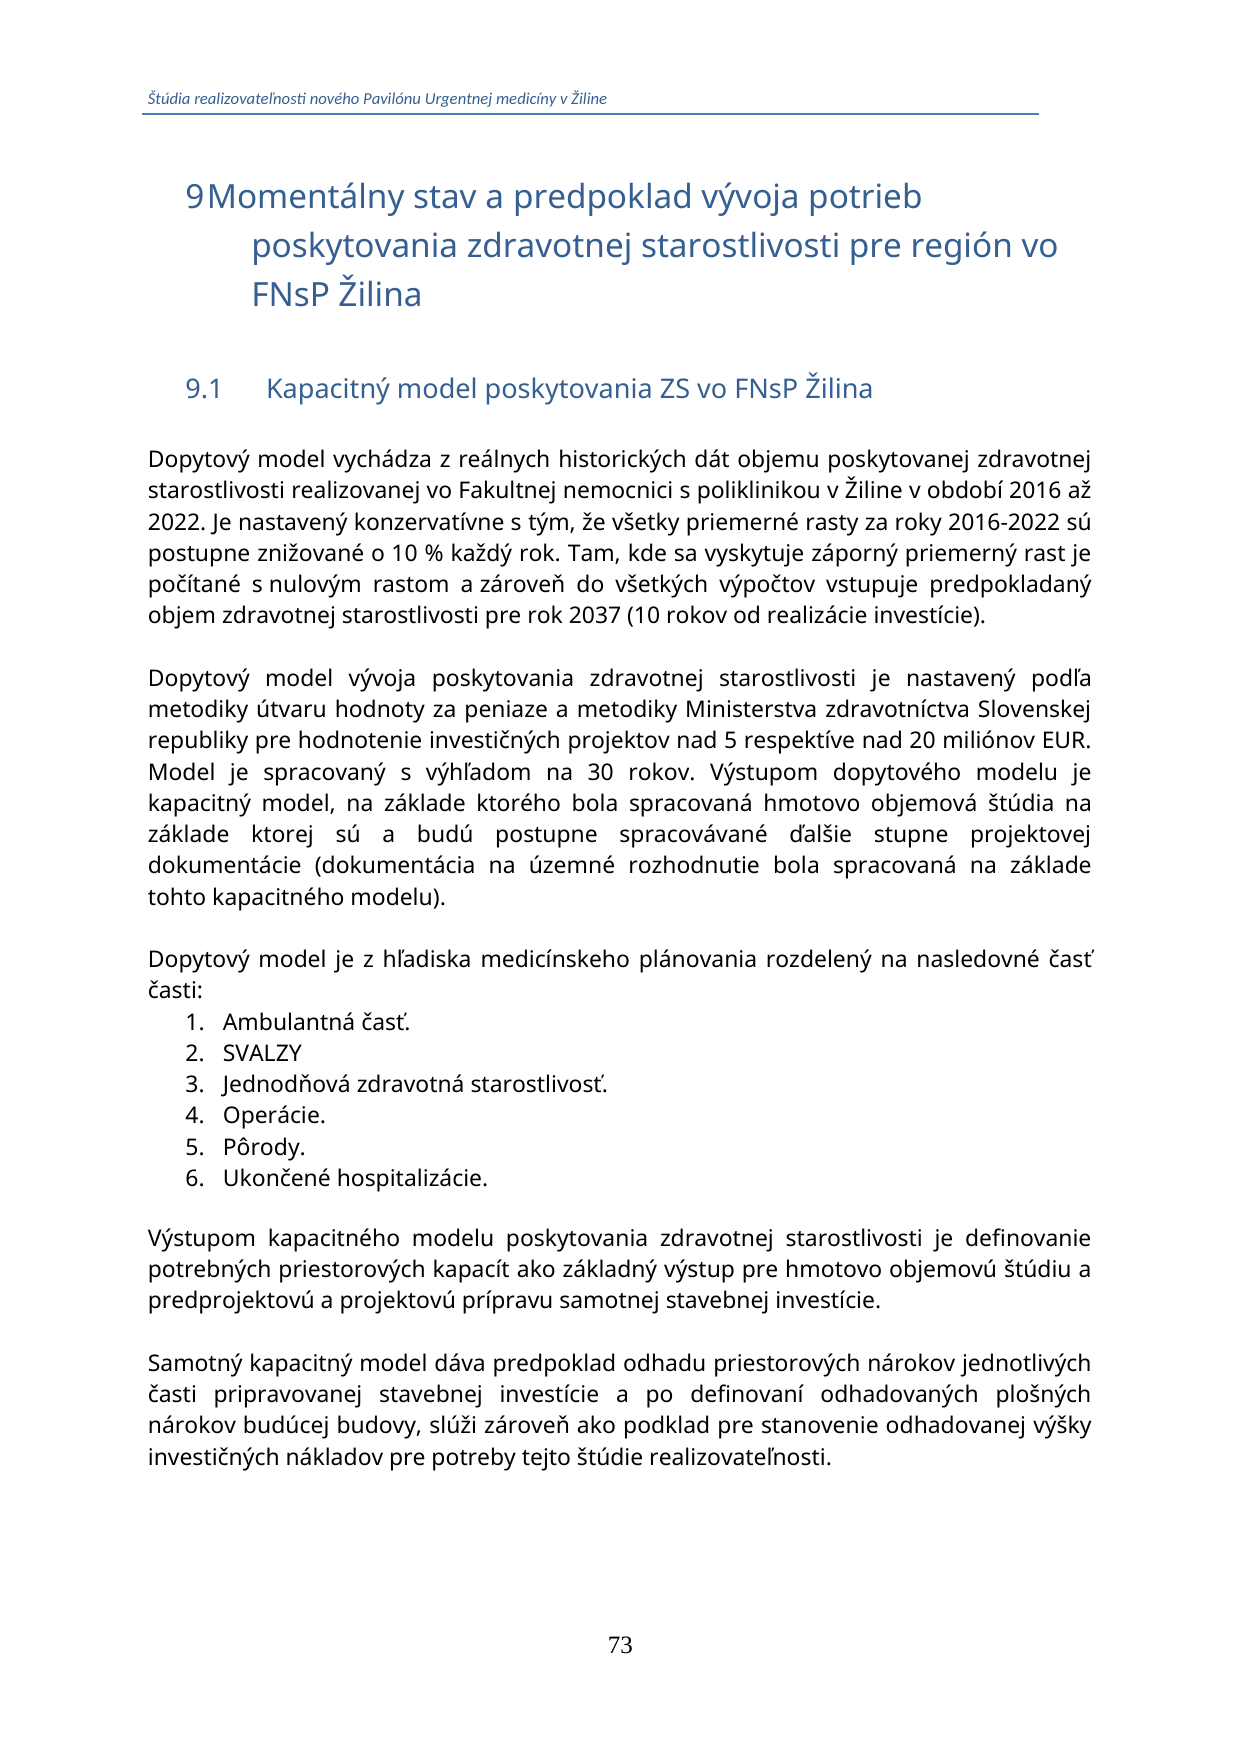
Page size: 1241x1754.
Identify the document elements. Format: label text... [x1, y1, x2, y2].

list Ukončené hospitalizácie. [185, 1162, 1093, 1193]
list Jednodňová zdravotná starostlivosť. [185, 1068, 1093, 1099]
text Výstupom kapacitného modelu poskytovania zdravotnej starostlivosti je definovanie potrebných priestorových kapacít ako základný výstup pre hmotovo objemovú štúdiu a predprojektovú a projektovú prípravu samotnej stavebnej investície. [148, 1222, 1093, 1316]
text Dopytový model vývoja poskytovania zdravotnej starostlivosti je nastavený podľa metodiky útvaru hodnoty za peniaze a metodiky Ministerstva zdravotníctva Slovenskej republiky pre hodnotenie investičných projektov nad 5 respektíve nad 20 miliónov EUR. Model je spracovaný s výhľadom na 30 rokov. Výstupom dopytového modelu je kapacitný model, na základe ktorého bola spracovaná hmotovo objemová štúdia na základe ktorej sú a budú postupne spracovávané ďalšie stupne projektovej dokumentácie (dokumentácia na územné rozhodnutie bola spracovaná na základe tohto kapacitného modelu). [148, 662, 1093, 912]
text Dopytový model je z hľadiska medicínskeho plánovania rozdelený na nasledovné časť časti: [148, 943, 1093, 1006]
list Operácie. [185, 1099, 1093, 1131]
subtitle Kapacitný model poskytovania ZS vo FNsP Žilina [185, 369, 1093, 406]
list Ambulantná časť. [185, 1006, 1093, 1037]
text Samotný kapacitný model dáva predpoklad odhadu priestorových nárokov jednotlivých časti pripravovanej stavebnej investície a po definovaní odhadovaných plošných nárokov budúcej budovy, slúži zároveň ako podklad pre stanovenie odhadovanej výšky investičných nákladov pre potreby tejto štúdie realizovateľnosti. [148, 1347, 1093, 1472]
list Pôrody. [185, 1131, 1093, 1162]
list SVALZY [185, 1037, 1093, 1068]
text Dopytový model vychádza z reálnych historických dát objemu poskytovanej zdravotnej starostlivosti realizovanej vo Fakultnej nemocnici s poliklinikou v Žiline v období 2016 až 2022. Je nastavený konzervatívne s tým, že všetky priemerné rasty za roky 2016-2022 sú postupne znižované o 10 % každý rok. Tam, kde sa vyskytuje záporný priemerný rast je počítané s nulovým rastom a zároveň do všetkých výpočtov vstupuje predpokladaný objem zdravotnej starostlivosti pre rok 2037 (10 rokov od realizácie investície). [148, 443, 1093, 631]
subtitle Momentálny stav a predpoklad vývoja potrieb poskytovania zdravotnej starostlivosti pre región vo FNsP Žilina [185, 173, 1093, 316]
